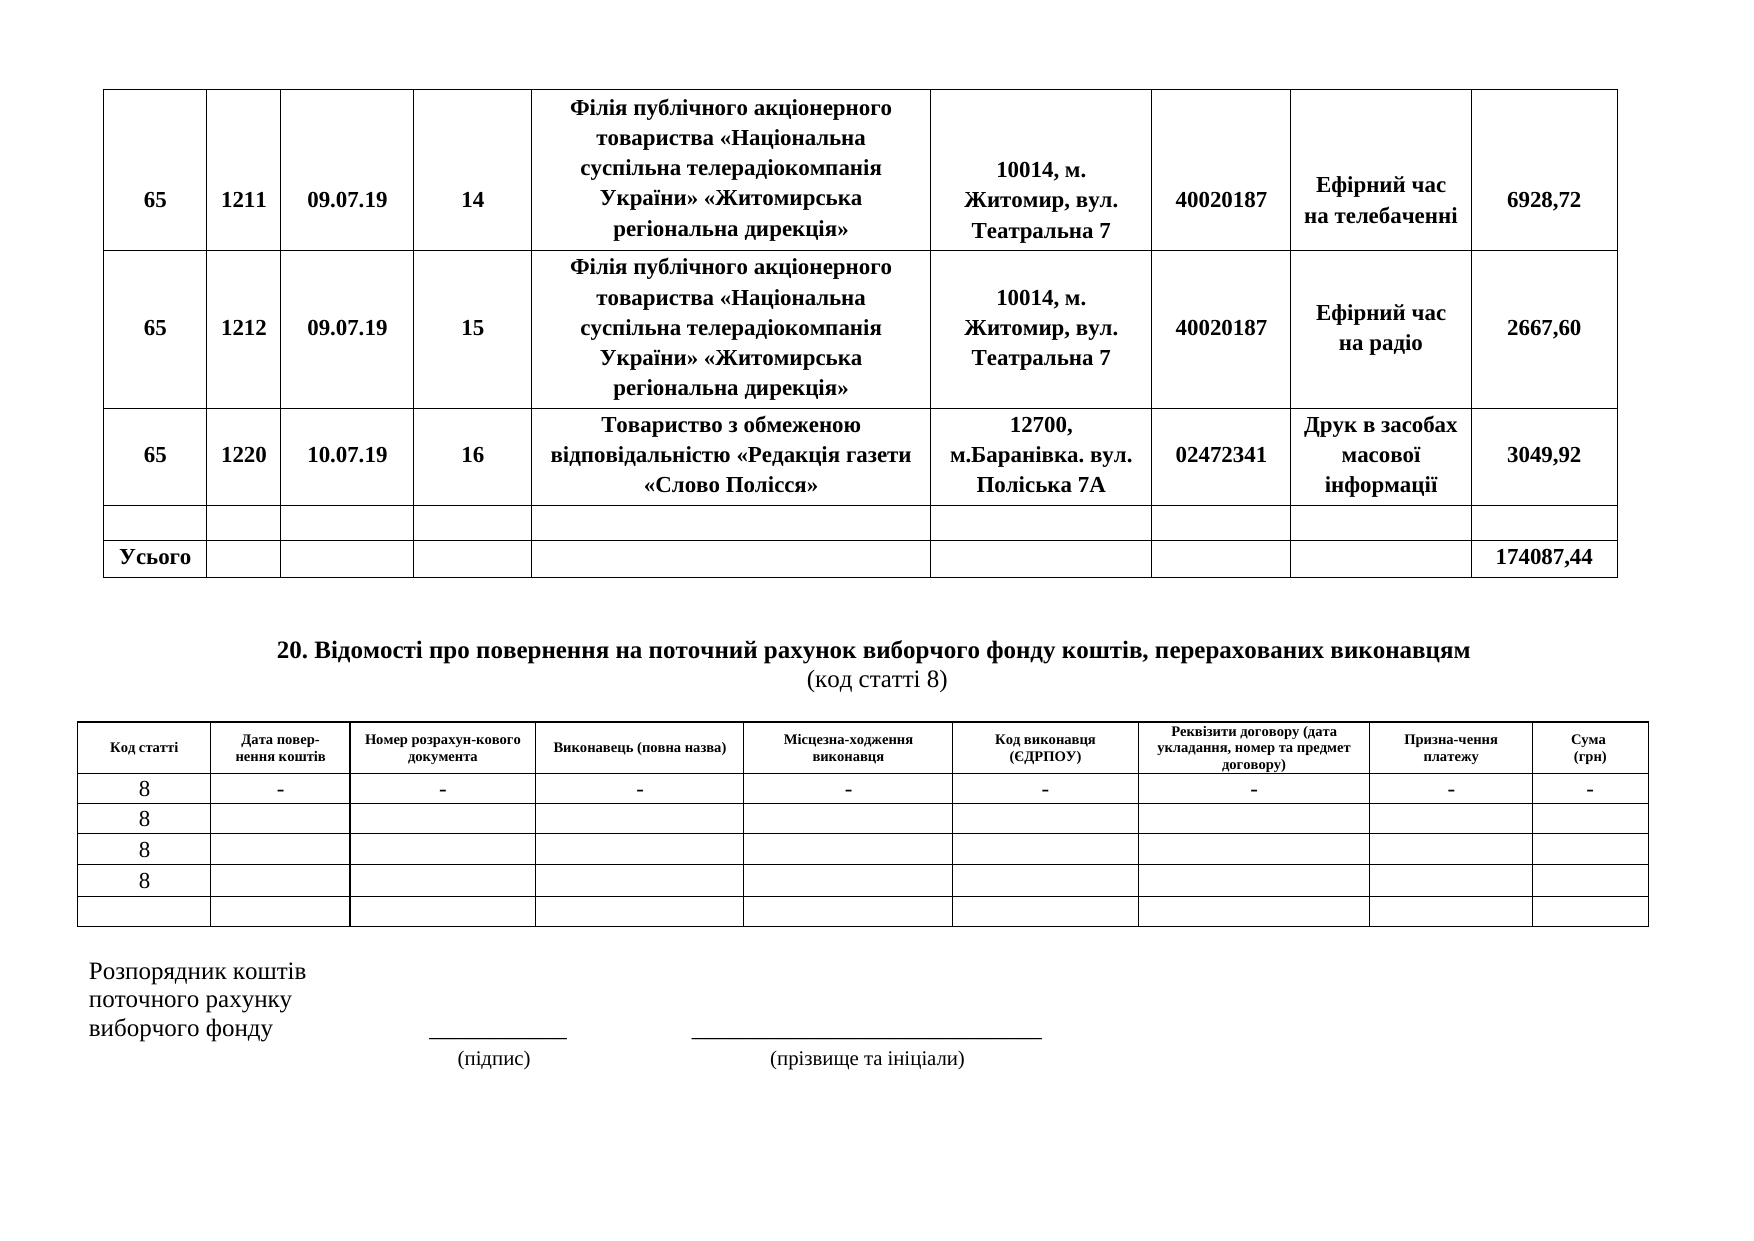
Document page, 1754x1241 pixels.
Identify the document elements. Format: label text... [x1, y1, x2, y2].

table_cell [207, 506, 280, 540]
table_header Місцезна-ходження виконавця [744, 723, 952, 773]
table_cell [931, 541, 1151, 577]
table_cell [532, 541, 930, 577]
table_cell [414, 541, 531, 577]
table_cell - [744, 774, 952, 803]
table_cell [1139, 865, 1369, 896]
table_cell 40020187 [1152, 251, 1290, 408]
table_cell Ефірний час на радіо [1291, 251, 1471, 408]
table_cell [78, 897, 210, 926]
table_cell [1533, 834, 1648, 864]
table_cell [1291, 506, 1471, 540]
table_cell [744, 804, 952, 833]
table_cell 10.07.19 [281, 409, 413, 504]
text Розпорядник коштів поточного рахунку виборчого фонду ___________ ____________________________ (підпис) (прізвище та ініціали) [89, 956, 1665, 1071]
table_cell [414, 506, 531, 540]
table_cell 1220 [207, 409, 280, 504]
table_cell [1152, 506, 1290, 540]
table_cell [536, 865, 743, 896]
table_cell 40020187 [1152, 90, 1290, 250]
table_cell [104, 506, 206, 540]
table_cell - [1370, 774, 1532, 803]
table_cell [1139, 897, 1369, 926]
table_cell - [1139, 774, 1369, 803]
table_cell [953, 865, 1138, 896]
table_cell 6928,72 [1472, 90, 1617, 250]
table_cell [1291, 541, 1471, 577]
table_cell [536, 834, 743, 864]
table_cell [953, 834, 1138, 864]
table_cell [211, 897, 349, 926]
table_cell - [1533, 774, 1648, 803]
table_header Код виконавця (ЄДРПОУ) [953, 723, 1138, 773]
table_cell Товариство з обмеженою відповідальністю «Редакція газети «Слово Полісся» [532, 409, 930, 504]
table_cell [931, 506, 1151, 540]
table_cell [281, 506, 413, 540]
table_header Номер розрахун-кового документа [351, 723, 535, 773]
table_cell [744, 865, 952, 896]
table_cell 65 [104, 251, 206, 408]
table_cell [211, 804, 349, 833]
table_header Призна-чення платежу [1370, 723, 1532, 773]
table_cell [1370, 804, 1532, 833]
table_cell 65 [104, 90, 206, 250]
table_cell Друк в засобах масової інформації [1291, 409, 1471, 504]
table_cell [281, 541, 413, 577]
table_cell 1212 [207, 251, 280, 408]
table_cell [1533, 804, 1648, 833]
table_cell [1152, 541, 1290, 577]
table_cell [536, 804, 743, 833]
table_cell [1533, 865, 1648, 896]
table_header Дата повер-нення коштів [211, 723, 349, 773]
table_cell 65 [104, 409, 206, 504]
table_cell 8 [78, 774, 210, 803]
table_cell 02472341 [1152, 409, 1290, 504]
table_cell [1472, 506, 1617, 540]
table_cell [1139, 834, 1369, 864]
table_cell [744, 834, 952, 864]
table_cell [1370, 865, 1532, 896]
table_cell [351, 897, 535, 926]
table_cell 09.07.19 [281, 251, 413, 408]
table_cell 8 [78, 834, 210, 864]
table_cell 174087,44 [1472, 541, 1617, 577]
table_cell [351, 865, 535, 896]
text 20. Відомості про повернення на поточний рахунок виборчого фонду коштів, перерахованих виконавцям (код статті 8) [89, 635, 1665, 693]
table_header Сума (грн) [1533, 723, 1648, 773]
table_cell Філія публічного акціонерного товариства «Національна суспільна телерадіокомпанія України» «Житомирська регіональна дирекція» [532, 90, 930, 250]
table_cell Усього [104, 541, 206, 577]
table_cell 15 [414, 251, 531, 408]
table_cell Ефірний час на телебаченні [1291, 90, 1471, 250]
table_cell [1370, 834, 1532, 864]
table_cell [211, 834, 349, 864]
table_cell 1211 [207, 90, 280, 250]
table_header Виконавець (повна назва) [536, 723, 743, 773]
table_header Реквізити договору (дата укладання, номер та предмет договору) [1139, 723, 1369, 773]
table_cell [536, 897, 743, 926]
table_cell 16 [414, 409, 531, 504]
table_cell [744, 897, 952, 926]
table_cell 2667,60 [1472, 251, 1617, 408]
table_cell [1370, 897, 1532, 926]
table_cell 09.07.19 [281, 90, 413, 250]
table_cell [1533, 897, 1648, 926]
table_cell 12700, м.Баранівка. вул. Поліська 7А [931, 409, 1151, 504]
table_cell [211, 865, 349, 896]
table_cell - [351, 774, 535, 803]
table_header Код статті [78, 723, 210, 773]
table_cell [351, 834, 535, 864]
table_cell 8 [78, 865, 210, 896]
table_cell [953, 897, 1138, 926]
table_cell [1139, 804, 1369, 833]
table_cell 8 [78, 804, 210, 833]
table_cell - [536, 774, 743, 803]
table_cell Філія публічного акціонерного товариства «Національна суспільна телерадіокомпанія України» «Житомирська регіональна дирекція» [532, 251, 930, 408]
table_cell [207, 541, 280, 577]
table_cell [953, 804, 1138, 833]
table_cell 10014, м. Житомир, вул. Театральна 7 [931, 90, 1151, 250]
table_cell 3049,92 [1472, 409, 1617, 504]
table_cell 14 [414, 90, 531, 250]
table_cell - [211, 774, 349, 803]
table_cell [532, 506, 930, 540]
table_cell 10014, м. Житомир, вул. Театральна 7 [931, 251, 1151, 408]
table_cell - [953, 774, 1138, 803]
table_cell [351, 804, 535, 833]
